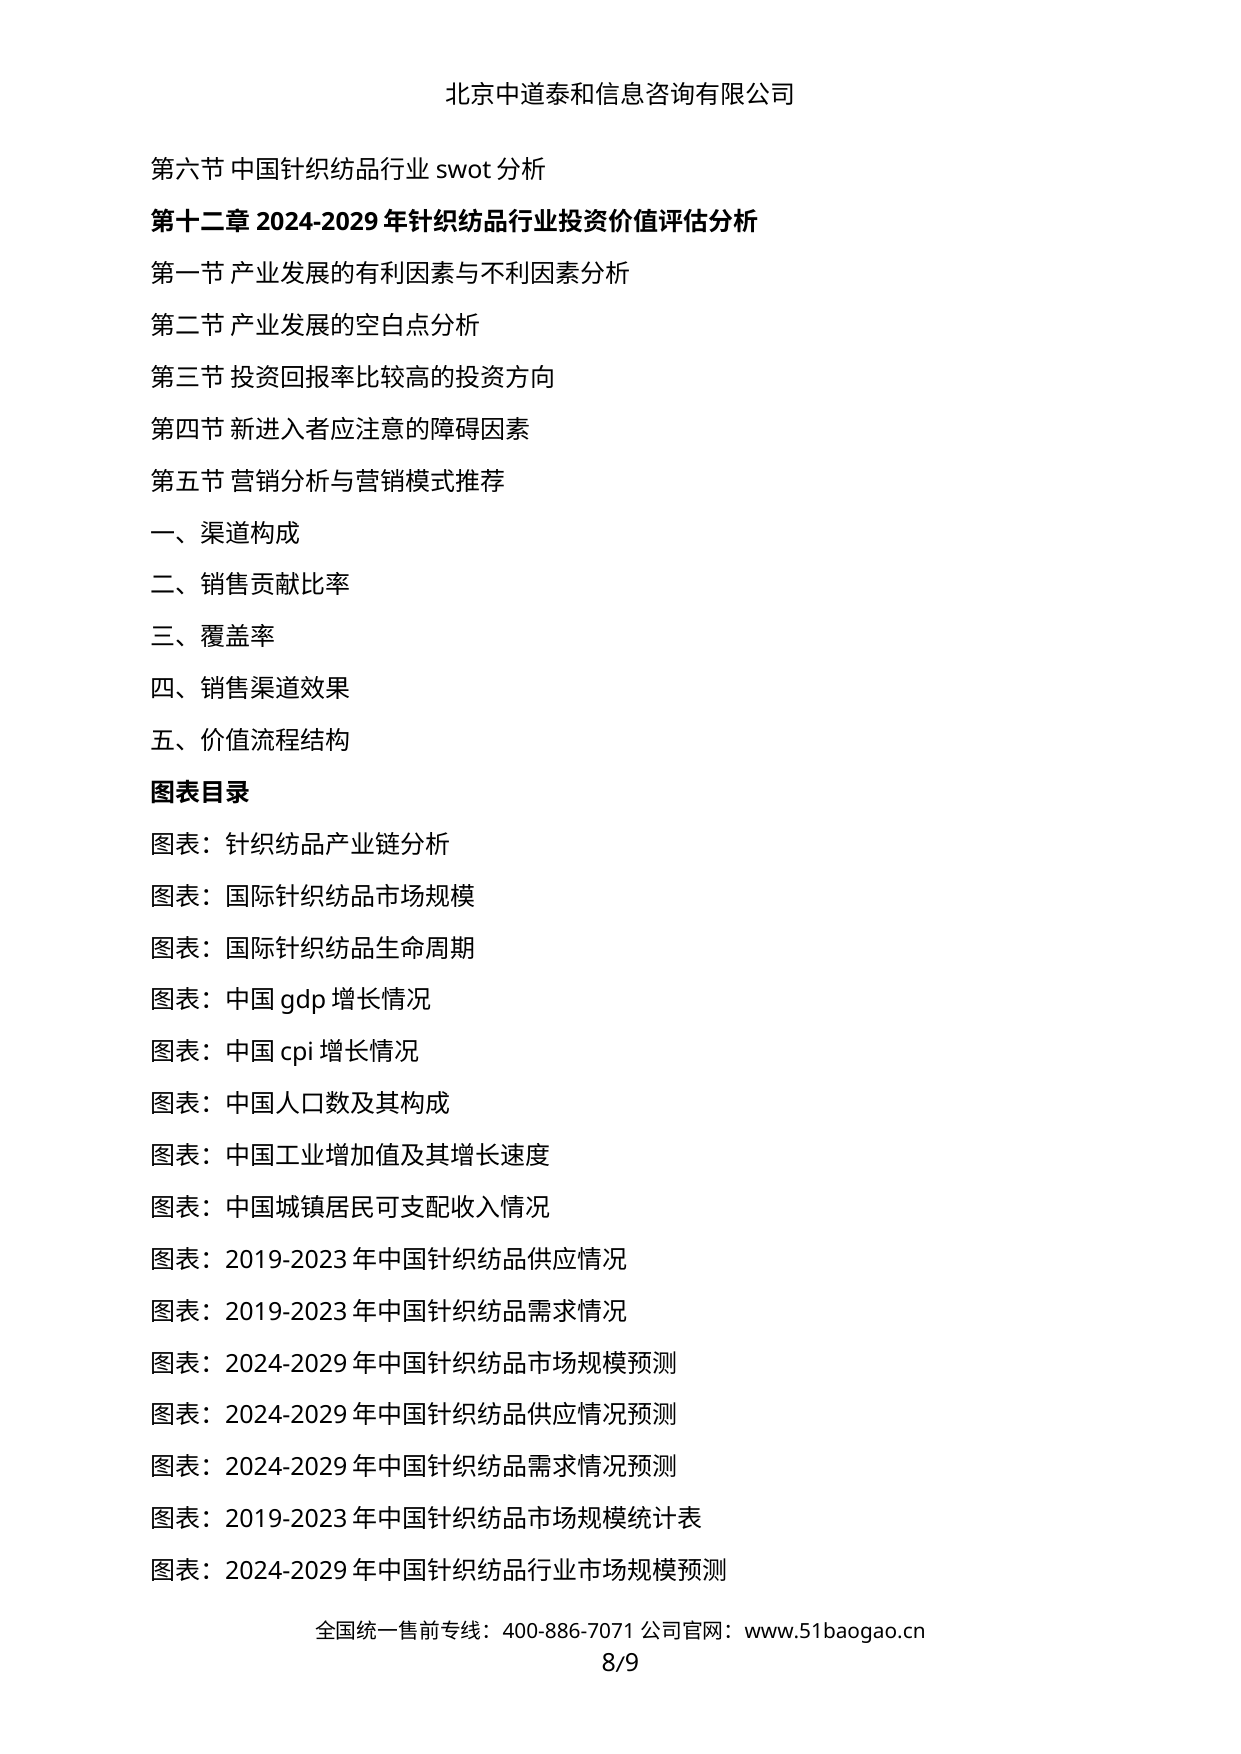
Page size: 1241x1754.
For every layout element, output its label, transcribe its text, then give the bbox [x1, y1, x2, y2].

text 第三节 投资回报率比较高的投资方向 [150, 357, 1090, 394]
text 图表：中国工业增加值及其增长速度 [150, 1136, 1090, 1172]
text 第二节 产业发展的空白点分析 [150, 306, 1090, 342]
text 图表：2024-2029年中国针织纺品需求情况预测 [150, 1447, 1090, 1483]
text 图表：中国人口数及其构成 [150, 1084, 1090, 1120]
text 图表：中国gdp增长情况 [150, 980, 1090, 1016]
text 二、销售贡献比率 [150, 565, 1090, 601]
text 图表：2019-2023年中国针织纺品需求情况 [150, 1291, 1090, 1327]
text 图表：国际针织纺品市场规模 [150, 876, 1090, 912]
text 第六节 中国针织纺品行业swot分析 [150, 150, 1090, 186]
text 五、价值流程结构 [150, 721, 1090, 757]
text 图表：针织纺品产业链分析 [150, 824, 1090, 861]
text 图表：2024-2029年中国针织纺品市场规模预测 [150, 1343, 1090, 1379]
text 图表：2024-2029年中国针织纺品行业市场规模预测 [150, 1551, 1090, 1587]
text 图表：2019-2023年中国针织纺品供应情况 [150, 1239, 1090, 1276]
text 图表：2019-2023年中国针织纺品市场规模统计表 [150, 1499, 1090, 1535]
text 三、覆盖率 [150, 617, 1090, 653]
text 四、销售渠道效果 [150, 669, 1090, 705]
text 第四节 新进入者应注意的障碍因素 [150, 409, 1090, 446]
text 图表：2024-2029年中国针织纺品供应情况预测 [150, 1395, 1090, 1431]
text 第一节 产业发展的有利因素与不利因素分析 [150, 254, 1090, 290]
text 第五节 营销分析与营销模式推荐 [150, 461, 1090, 497]
text 图表：中国cpi增长情况 [150, 1032, 1090, 1068]
text 图表：国际针织纺品生命周期 [150, 928, 1090, 964]
text 图表：中国城镇居民可支配收入情况 [150, 1187, 1090, 1224]
text 图表目录 [150, 772, 1090, 809]
text 第十二章 2024-2029年针织纺品行业投资价值评估分析 [150, 202, 1090, 238]
text 一、渠道构成 [150, 513, 1090, 549]
